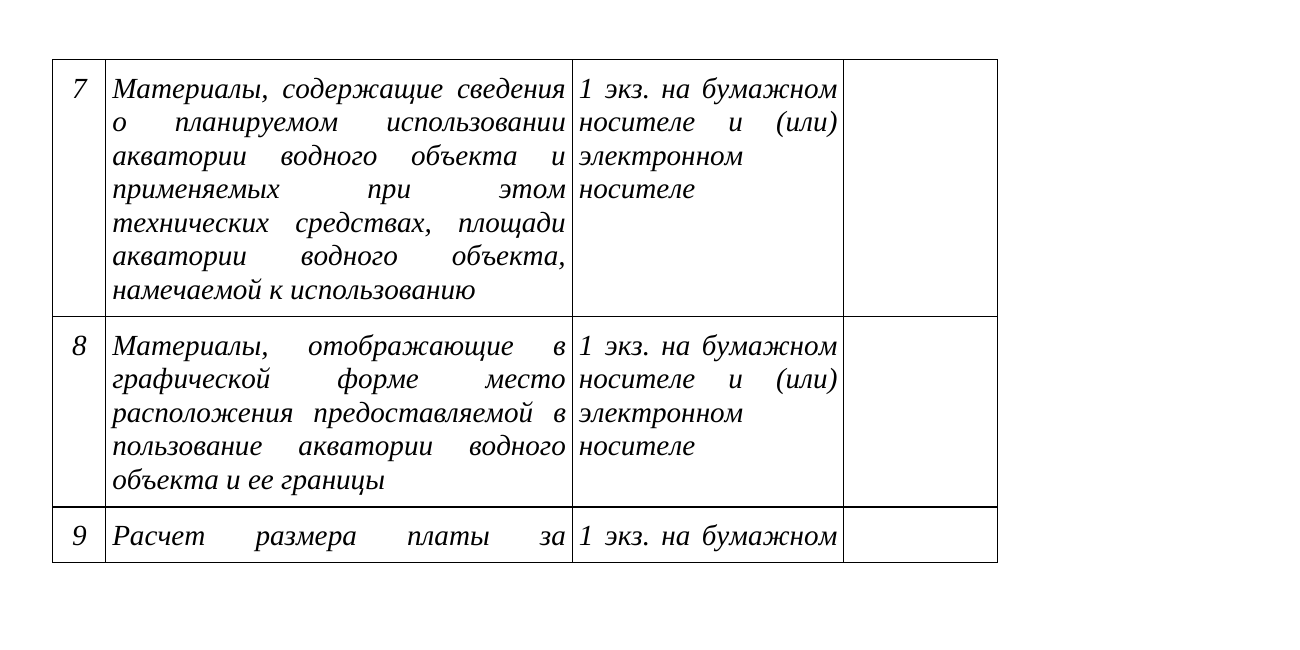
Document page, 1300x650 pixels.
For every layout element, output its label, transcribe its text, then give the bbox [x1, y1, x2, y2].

table_cell 9 [53, 508, 105, 562]
table_cell Материалы, отображающие в графической форме место расположения предоставляемой в пользование акватории водного объекта и ее границы [106, 317, 572, 506]
table_cell [844, 60, 997, 316]
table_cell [573, 508, 843, 562]
table_cell Материалы, содержащие сведения о планируемом использовании акватории водного объекта и применяемых при этом технических средствах, площади акватории водного объекта, намечаемой к использованию [106, 60, 572, 316]
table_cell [106, 508, 572, 562]
table_cell 7 [53, 60, 105, 316]
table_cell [573, 60, 843, 316]
table_cell [844, 508, 997, 562]
table_cell [844, 317, 997, 506]
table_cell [573, 317, 843, 506]
table_cell 8 [53, 317, 105, 506]
